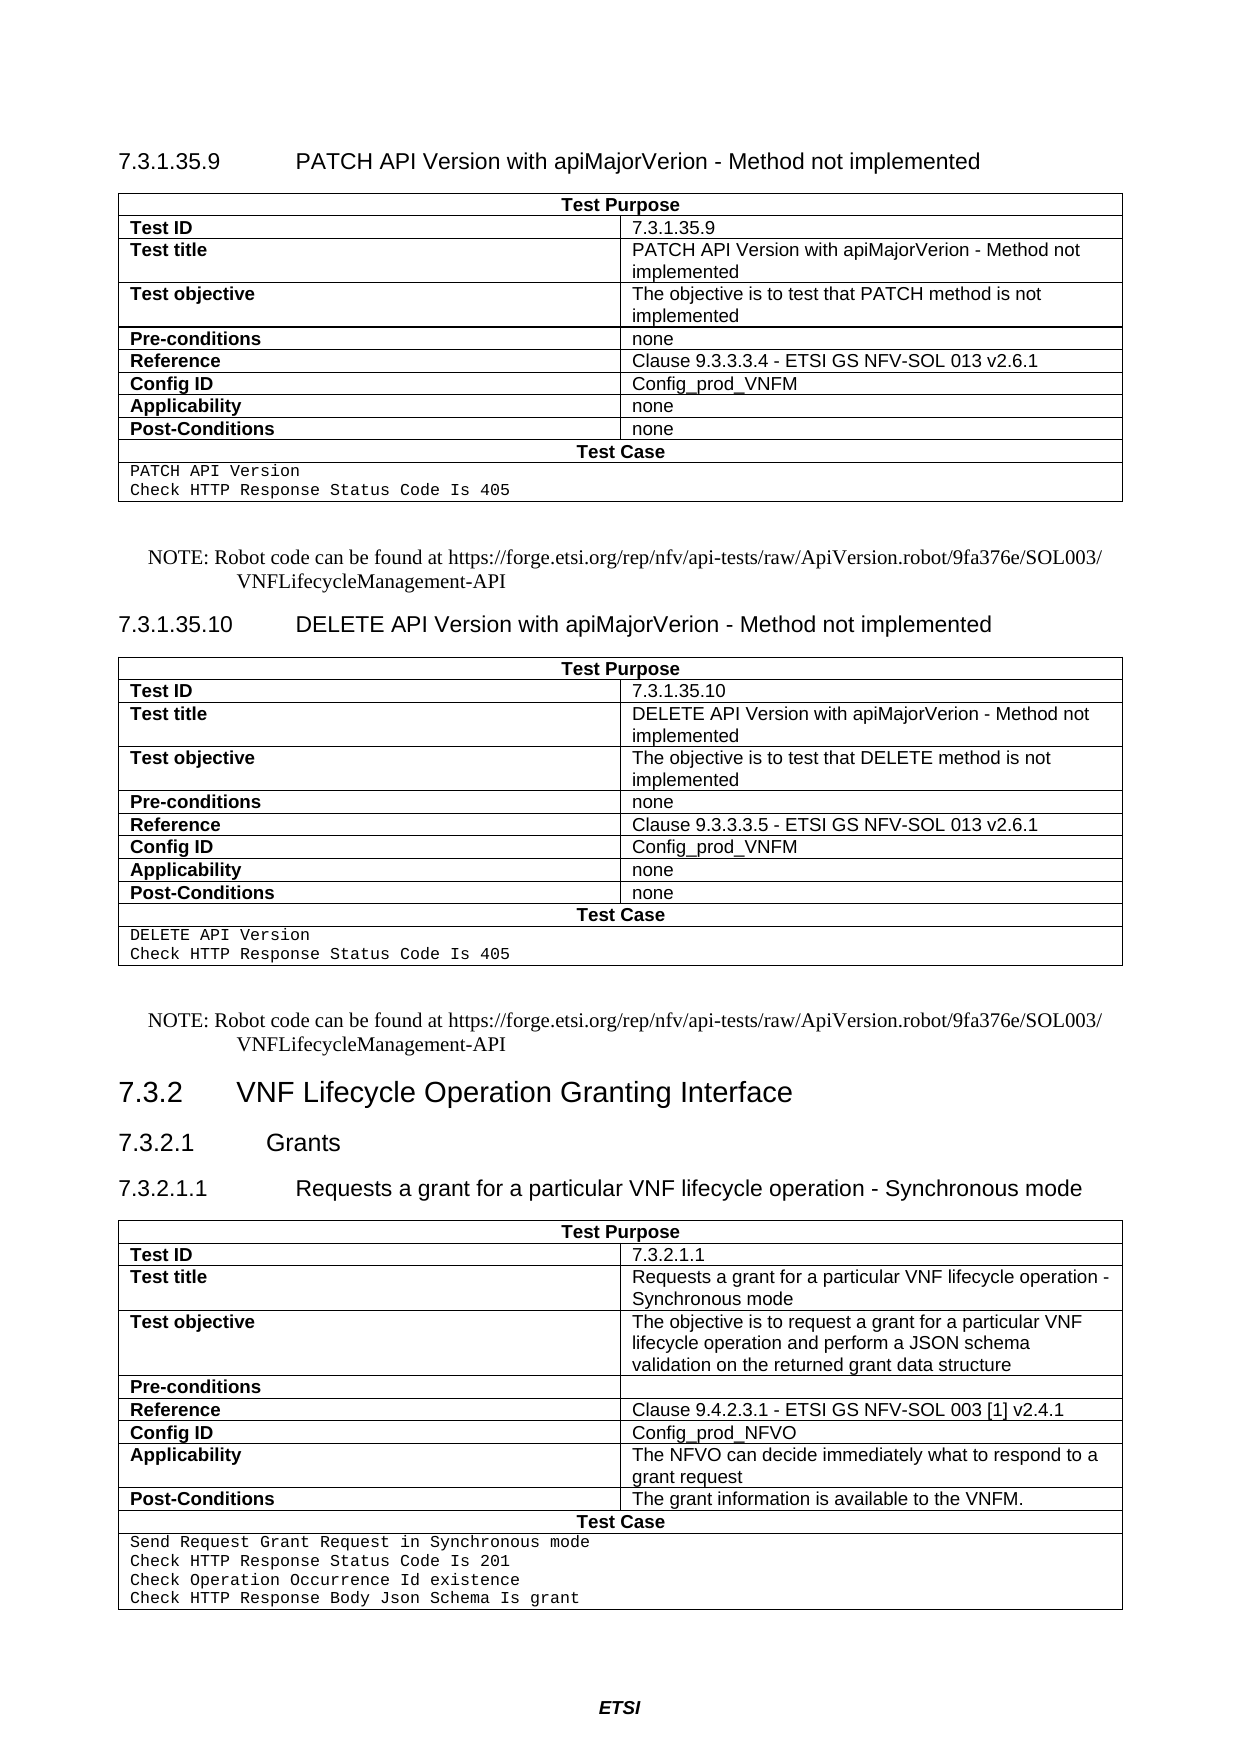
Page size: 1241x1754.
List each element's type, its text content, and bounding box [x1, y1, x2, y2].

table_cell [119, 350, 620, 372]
subtitle 7.3.2.1.1 Requests a grant for a particular VNF lifecycle operation - Synchronous mode [118, 1175, 1122, 1201]
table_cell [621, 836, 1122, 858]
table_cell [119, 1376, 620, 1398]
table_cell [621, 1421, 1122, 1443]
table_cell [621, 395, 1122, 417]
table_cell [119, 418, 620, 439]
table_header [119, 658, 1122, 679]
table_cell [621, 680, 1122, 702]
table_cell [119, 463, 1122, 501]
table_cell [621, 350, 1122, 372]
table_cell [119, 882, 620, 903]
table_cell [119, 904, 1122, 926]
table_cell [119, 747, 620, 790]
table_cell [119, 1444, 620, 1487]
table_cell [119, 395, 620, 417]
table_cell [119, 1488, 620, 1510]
subtitle 7.3.1.35.10 DELETE API Version with apiMajorVerion - Method not implemented [118, 611, 1122, 638]
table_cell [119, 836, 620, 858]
subtitle 7.3.2 VNF Lifecycle Operation Granting Interface [118, 1075, 1122, 1109]
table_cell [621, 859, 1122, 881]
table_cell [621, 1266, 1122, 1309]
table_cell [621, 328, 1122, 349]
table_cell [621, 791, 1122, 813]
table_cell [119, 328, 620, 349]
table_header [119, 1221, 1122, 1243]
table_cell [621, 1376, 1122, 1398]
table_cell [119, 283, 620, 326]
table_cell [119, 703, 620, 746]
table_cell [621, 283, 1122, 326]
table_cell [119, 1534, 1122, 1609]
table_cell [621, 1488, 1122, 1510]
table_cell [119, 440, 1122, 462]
text NOTE: Robot code can be found at https://forge.etsi.org/rep/nfv/api-tests/raw/ApiVersion.robot/9fa376e/SOL003/VNFLifecycleManagement-API [148, 1008, 1122, 1056]
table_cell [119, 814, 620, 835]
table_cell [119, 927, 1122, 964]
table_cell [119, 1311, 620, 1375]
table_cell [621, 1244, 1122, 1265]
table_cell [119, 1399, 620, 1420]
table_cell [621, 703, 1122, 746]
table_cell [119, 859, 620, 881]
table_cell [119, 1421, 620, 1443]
text NOTE: Robot code can be found at https://forge.etsi.org/rep/nfv/api-tests/raw/ApiVersion.robot/9fa376e/SOL003/VNFLifecycleManagement-API [148, 544, 1122, 593]
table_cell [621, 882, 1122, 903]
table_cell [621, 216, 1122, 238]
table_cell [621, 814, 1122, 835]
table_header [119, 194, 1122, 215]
subtitle 7.3.1.35.9 PATCH API Version with apiMajorVerion - Method not implemented [118, 148, 1122, 174]
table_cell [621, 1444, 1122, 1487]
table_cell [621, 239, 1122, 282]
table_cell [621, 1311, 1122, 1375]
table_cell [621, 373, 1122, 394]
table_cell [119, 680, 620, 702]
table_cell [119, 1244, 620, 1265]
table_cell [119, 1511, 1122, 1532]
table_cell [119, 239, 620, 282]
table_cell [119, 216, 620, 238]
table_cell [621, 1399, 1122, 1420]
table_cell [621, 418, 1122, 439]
subtitle 7.3.2.1 Grants [118, 1127, 1122, 1156]
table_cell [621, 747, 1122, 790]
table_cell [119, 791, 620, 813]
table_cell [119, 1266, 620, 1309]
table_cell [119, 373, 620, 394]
